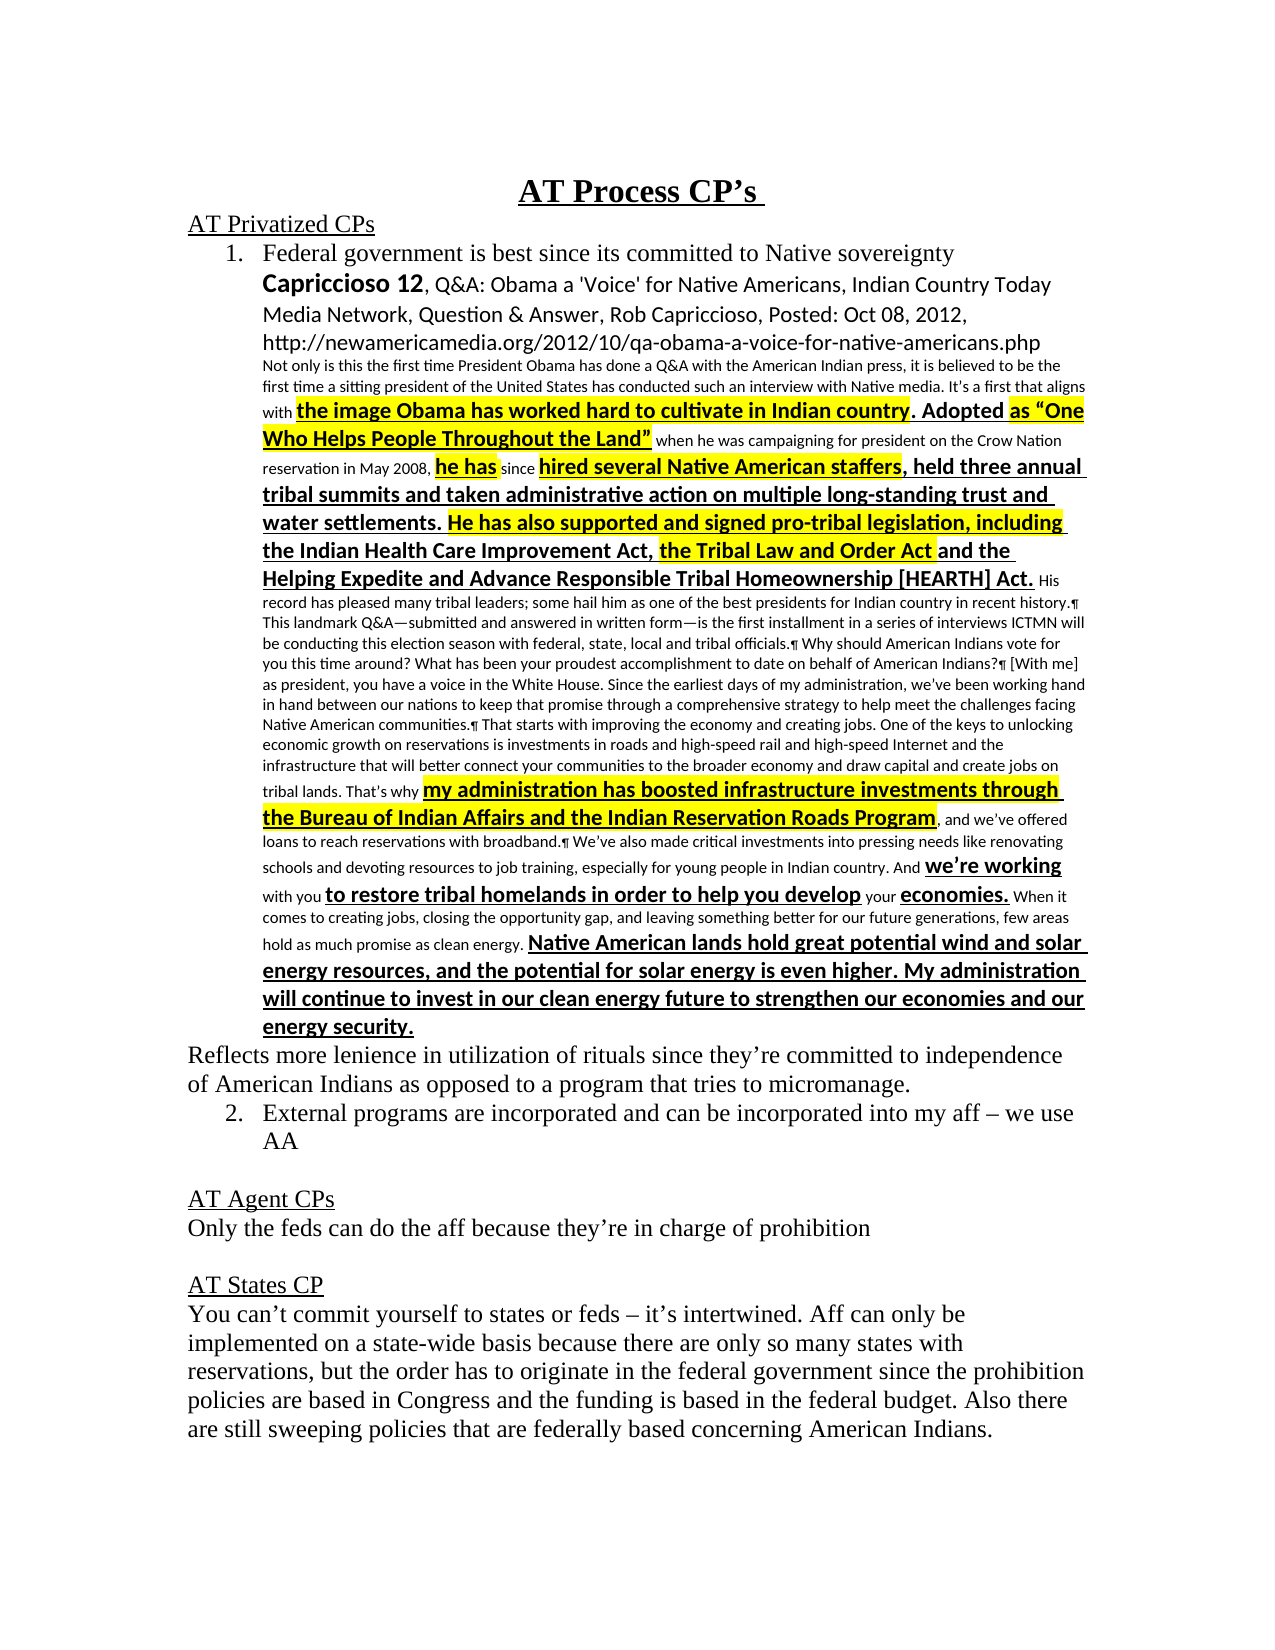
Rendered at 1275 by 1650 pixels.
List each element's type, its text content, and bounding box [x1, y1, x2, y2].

list External programs are incorporated and can be incorporated into my aff – we use AA [225, 1098, 1087, 1155]
subtitle AT Process CP’s [187, 171, 1087, 209]
list Not only is this the first time President Obama has done a Q&A with the American Indian press, it is believed to be the first time a sitting president of the United States has conducted such an interview with Native media. It’s a first that aligns with the image Obama has worked hard to cultivate in Indian country. Adopted as “One Who Helps People Throughout the Land” when he was campaigning for president on the Crow Nation reservation in May 2008, he has since hired several Native American staffers, held three annual tribal summits and taken administrative action on multiple long-standing trust and water settlements. He has also supported and signed pro-tribal legislation, including the Indian Health Care Improvement Act, the Tribal Law and Order Act and the Helping Expedite and Advance Responsible Tribal Homeownership [HEARTH] Act. His record has pleased many tribal leaders; some hail him as one of the best presidents for Indian country in recent history.¶ This landmark Q&A—submitted and answered in written form—is the first installment in a series of interviews ICTMN will be conducting this election season with federal, state, local and tribal officials.¶ Why should American Indians vote for you this time around? What has been your proudest accomplishment to date on behalf of American Indians?¶ [With me] as president, you have a voice in the White House. Since the earliest days of my administration, we’ve been working hand in hand between our nations to keep that promise through a comprehensive strategy to help meet the challenges facing Native American communities.¶ That starts with improving the economy and creating jobs. One of the keys to unlocking economic growth on reservations is investments in roads and high-speed rail and high-speed Internet and the infrastructure that will better connect your communities to the broader economy and draw capital and create jobs on tribal lands. That’s why my administration has boosted infrastructure investments through the Bureau of Indian Affairs and the Indian Reservation Roads Program, and we’ve offered loans to reach reservations with broadband.¶ We’ve also made critical investments into pressing needs like renovating schools and devoting resources to job training, especially for young people in Indian country. And we’re working with you to restore tribal homelands in order to help you develop your economies. When it comes to creating jobs, closing the opportunity gap, and leaving something better for our future generations, few areas hold as much promise as clean energy. Native American lands hold great potential wind and solar energy resources, and the potential for solar energy is even higher. My administration will continue to invest in our clean energy future to strengthen our economies and our energy security. [262, 356, 1087, 1040]
list Capriccioso 12, Q&A: Obama a 'Voice' for Native Americans, Indian Country Today Media Network, Question & Answer, Rob Capriccioso, Posted: Oct 08, 2012, http://newamericamedia.org/2012/10/qa-obama-a-voice-for-native-americans.php [262, 267, 1087, 356]
text Only the feds can do the aff because they’re in charge of prohibition [187, 1213, 1087, 1241]
text You can’t commit yourself to states or feds – it’s intertwined. Aff can only be implemented on a state-wide basis because there are only so many states with reservations, but the order has to originate in the federal government since the prohibition policies are based in Congress and the funding is based in the federal budget. Also there are still sweeping policies that are federally based concerning American Indians. [187, 1299, 1087, 1443]
text AT Agent CPs [187, 1184, 1087, 1213]
text Reflects more lenience in utilization of rituals since they’re committed to independence of American Indians as opposed to a program that tries to micromanage. [187, 1040, 1087, 1098]
text AT Privatized CPs [187, 209, 1087, 238]
text AT States CP [187, 1270, 1087, 1299]
list Federal government is best since its committed to Native sovereignty [225, 238, 1087, 267]
